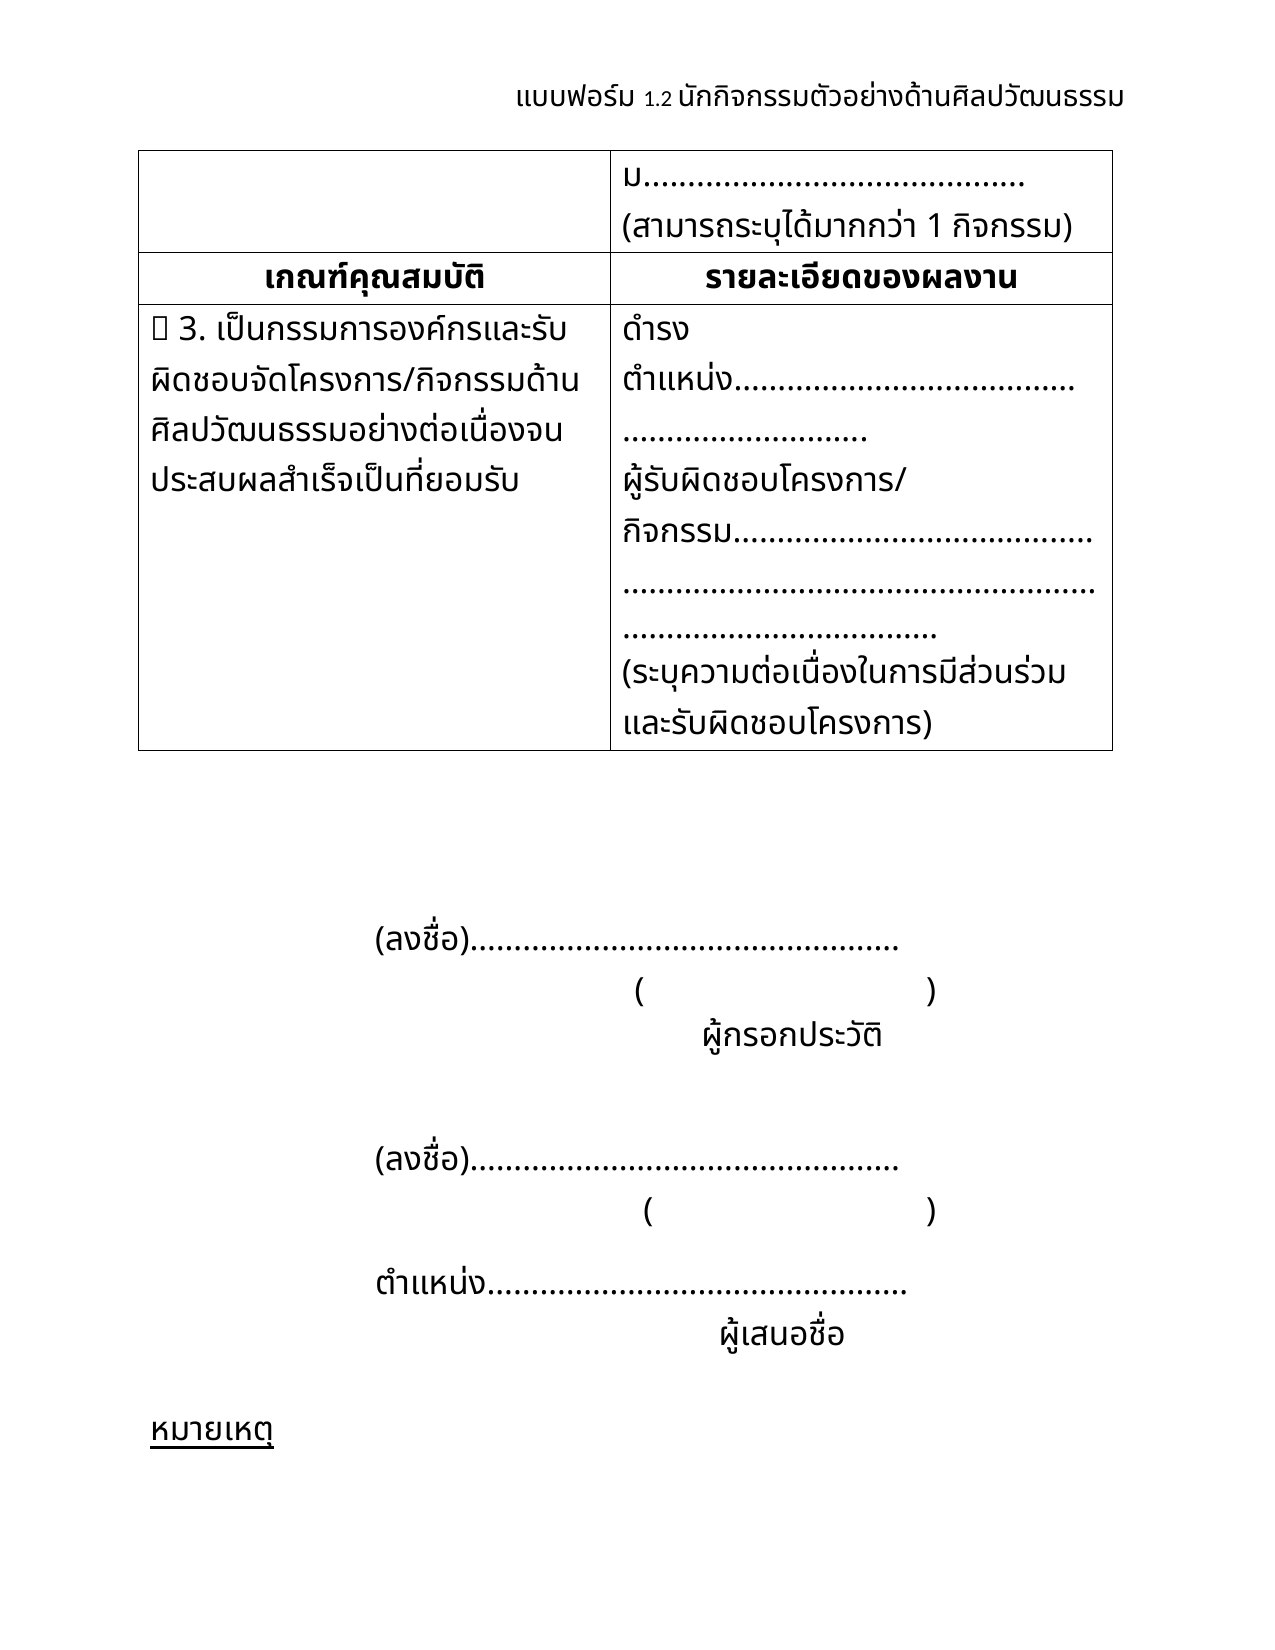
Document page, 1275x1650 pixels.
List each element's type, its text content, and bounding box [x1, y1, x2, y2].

table_cell  3. เป็นกรรมการองค์กรและรับผิดชอบจัดโครงการ/กิจกรรมด้านศิลปวัฒนธรรมอย่างต่อเนื่องจนประสบผลสำเร็จเป็นที่ยอมรับ [139, 305, 610, 749]
text (ลงชื่อ)…………………………………………. [337, 887, 1125, 966]
table_cell รายละเอียดของผลงาน [611, 253, 1112, 304]
text ผู้กรอกประวัติ [337, 1011, 1125, 1061]
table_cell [139, 151, 610, 252]
table_cell ดำรงตำแหน่ง…………………………………………………………. ผู้รับผิดชอบโครงการ/กิจกรรม………………………………..... ……………………………………………………………………………… (ระบุความต่อเนื่องในการมีส่วนร่วมและรับผิดชอบโครงการ) [611, 305, 1112, 749]
text ( ) [337, 1185, 1125, 1231]
text ผู้เสนอชื่อ [337, 1309, 1125, 1360]
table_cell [611, 151, 1112, 252]
text ( ) [337, 966, 1125, 1011]
text (ลงชื่อ)…………………………………………. [337, 1107, 1125, 1185]
table_cell เกณฑ์คุณสมบัติ [139, 253, 610, 304]
text หมายเหตุ [150, 1405, 1125, 1456]
text ตำแหน่ง………………………………………… [337, 1231, 1125, 1309]
